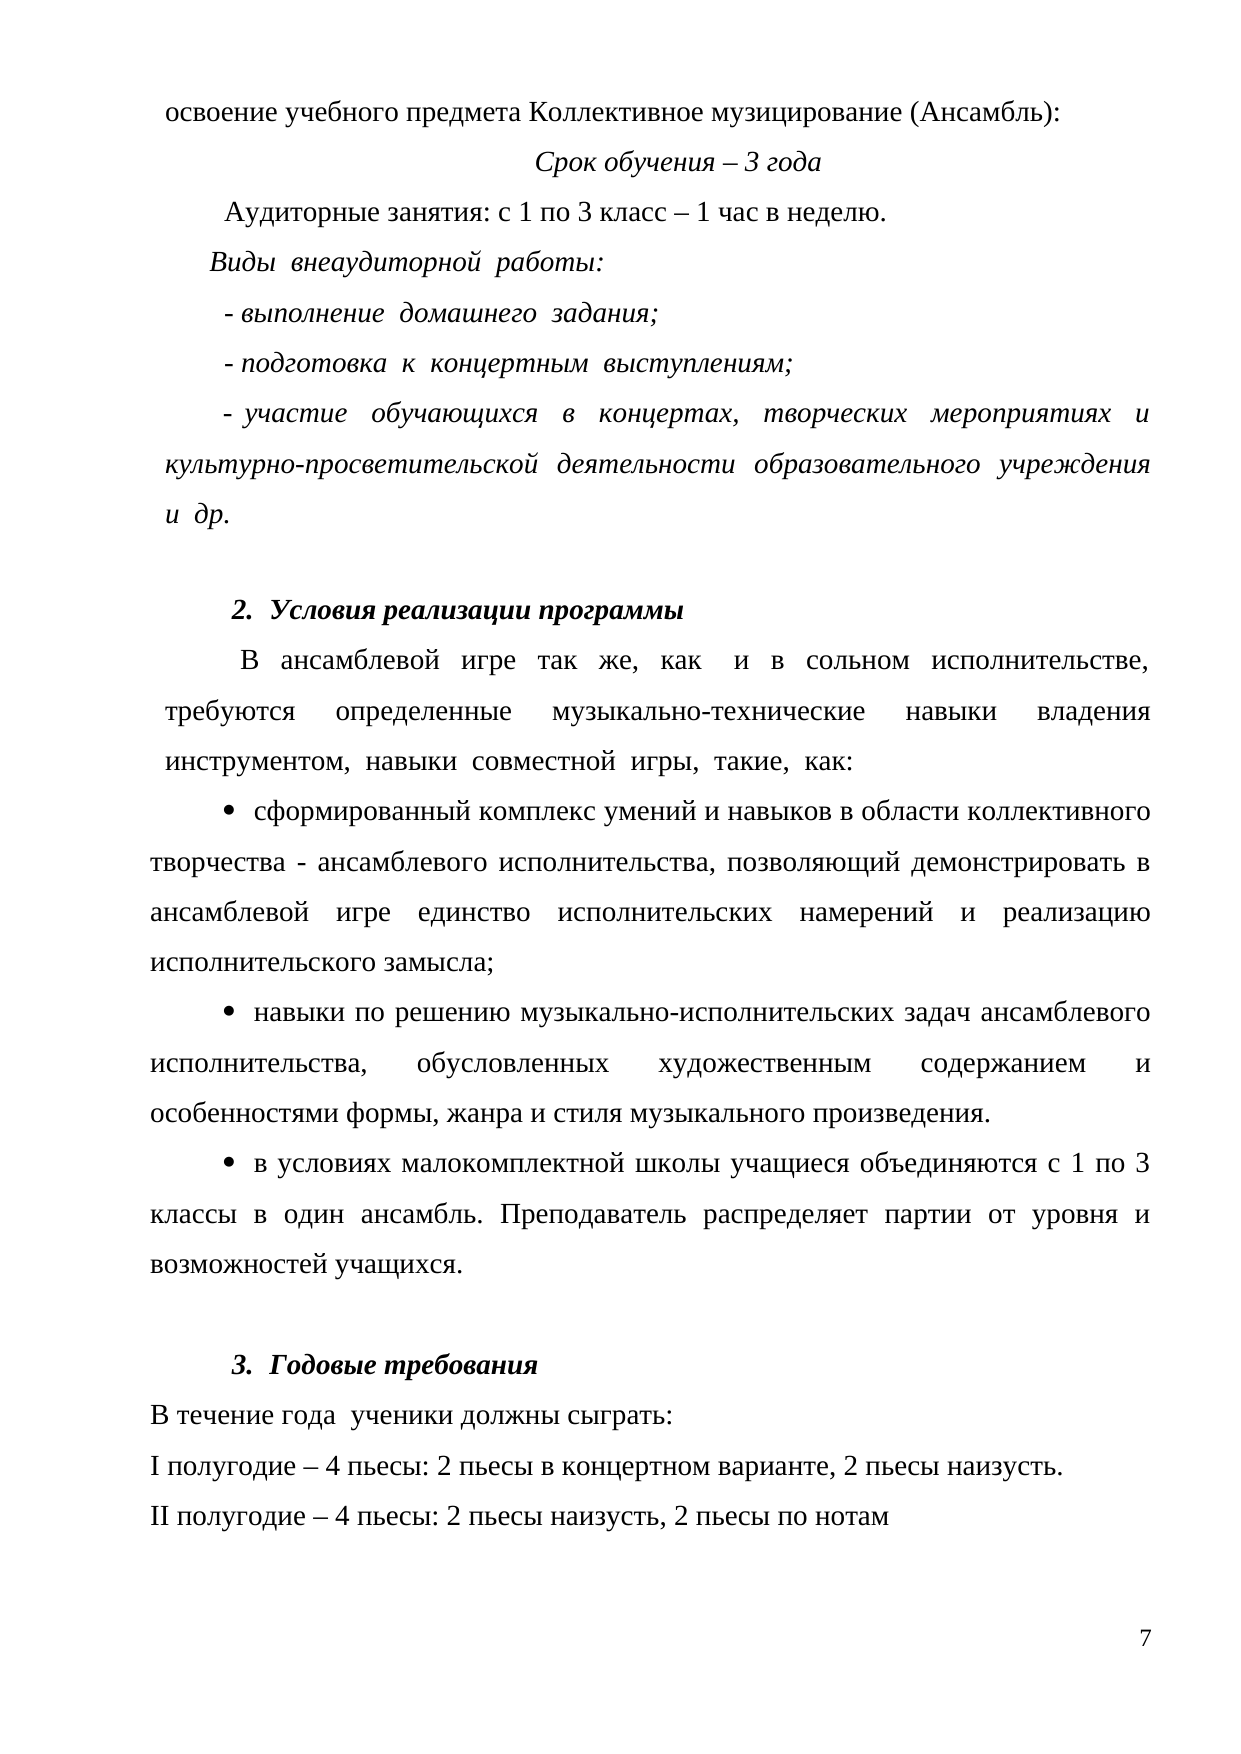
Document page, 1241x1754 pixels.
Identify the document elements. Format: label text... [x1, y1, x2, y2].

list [165, 94, 1152, 127]
list Условия реализации программы [232, 592, 1152, 626]
list в условиях малокомплектной школы учащиеся объединяются с 1 по 3 классы в один ансамбль. Преподаватель распределяет партии от уровня и возможностей учащихся. [150, 1146, 1152, 1280]
list сформированный комплекс умений и навыков в области коллективного творчества - ансамблевого исполнительства, позволяющий демонстрировать в ансамблевой игре единство исполнительских намерений и реализацию исполнительского замысла; [150, 793, 1152, 978]
text Срок обучения – 3 года [150, 144, 1152, 177]
text В течение года ученики должны сыграть: [150, 1397, 1152, 1431]
text Виды внеаудиторной работы: [150, 244, 1152, 278]
text Аудиторные занятия: с 1 по 3 класс – 1 час в неделю. [150, 194, 1152, 228]
list Годовые требования [232, 1347, 1152, 1381]
text - подготовка к концертным выступлениям; [165, 345, 1152, 379]
text I полугодие – 4 пьесы: 2 пьесы в концертном варианте, 2 пьесы наизусть. [150, 1448, 1152, 1481]
text В ансамблевой игре так же, как и в сольном исполнительстве, требуются определенные музыкально-технические навыки владения инструментом, навыки совместной игры, такие, как: [165, 642, 1152, 776]
text - выполнение домашнего задания; [165, 295, 1152, 328]
text - участие обучающихся в концертах, творческих мероприятиях и культурно-просветительской деятельности образовательного учреждения и др. [165, 396, 1152, 530]
text II полугодие – 4 пьесы: 2 пьесы наизусть, 2 пьесы по нотам [150, 1498, 1152, 1531]
list навыки по решению музыкально-исполнительских задач ансамблевого исполнительства, обусловленных художественным содержанием и особенностями формы, жанра и стиля музыкального произведения. [150, 994, 1152, 1129]
